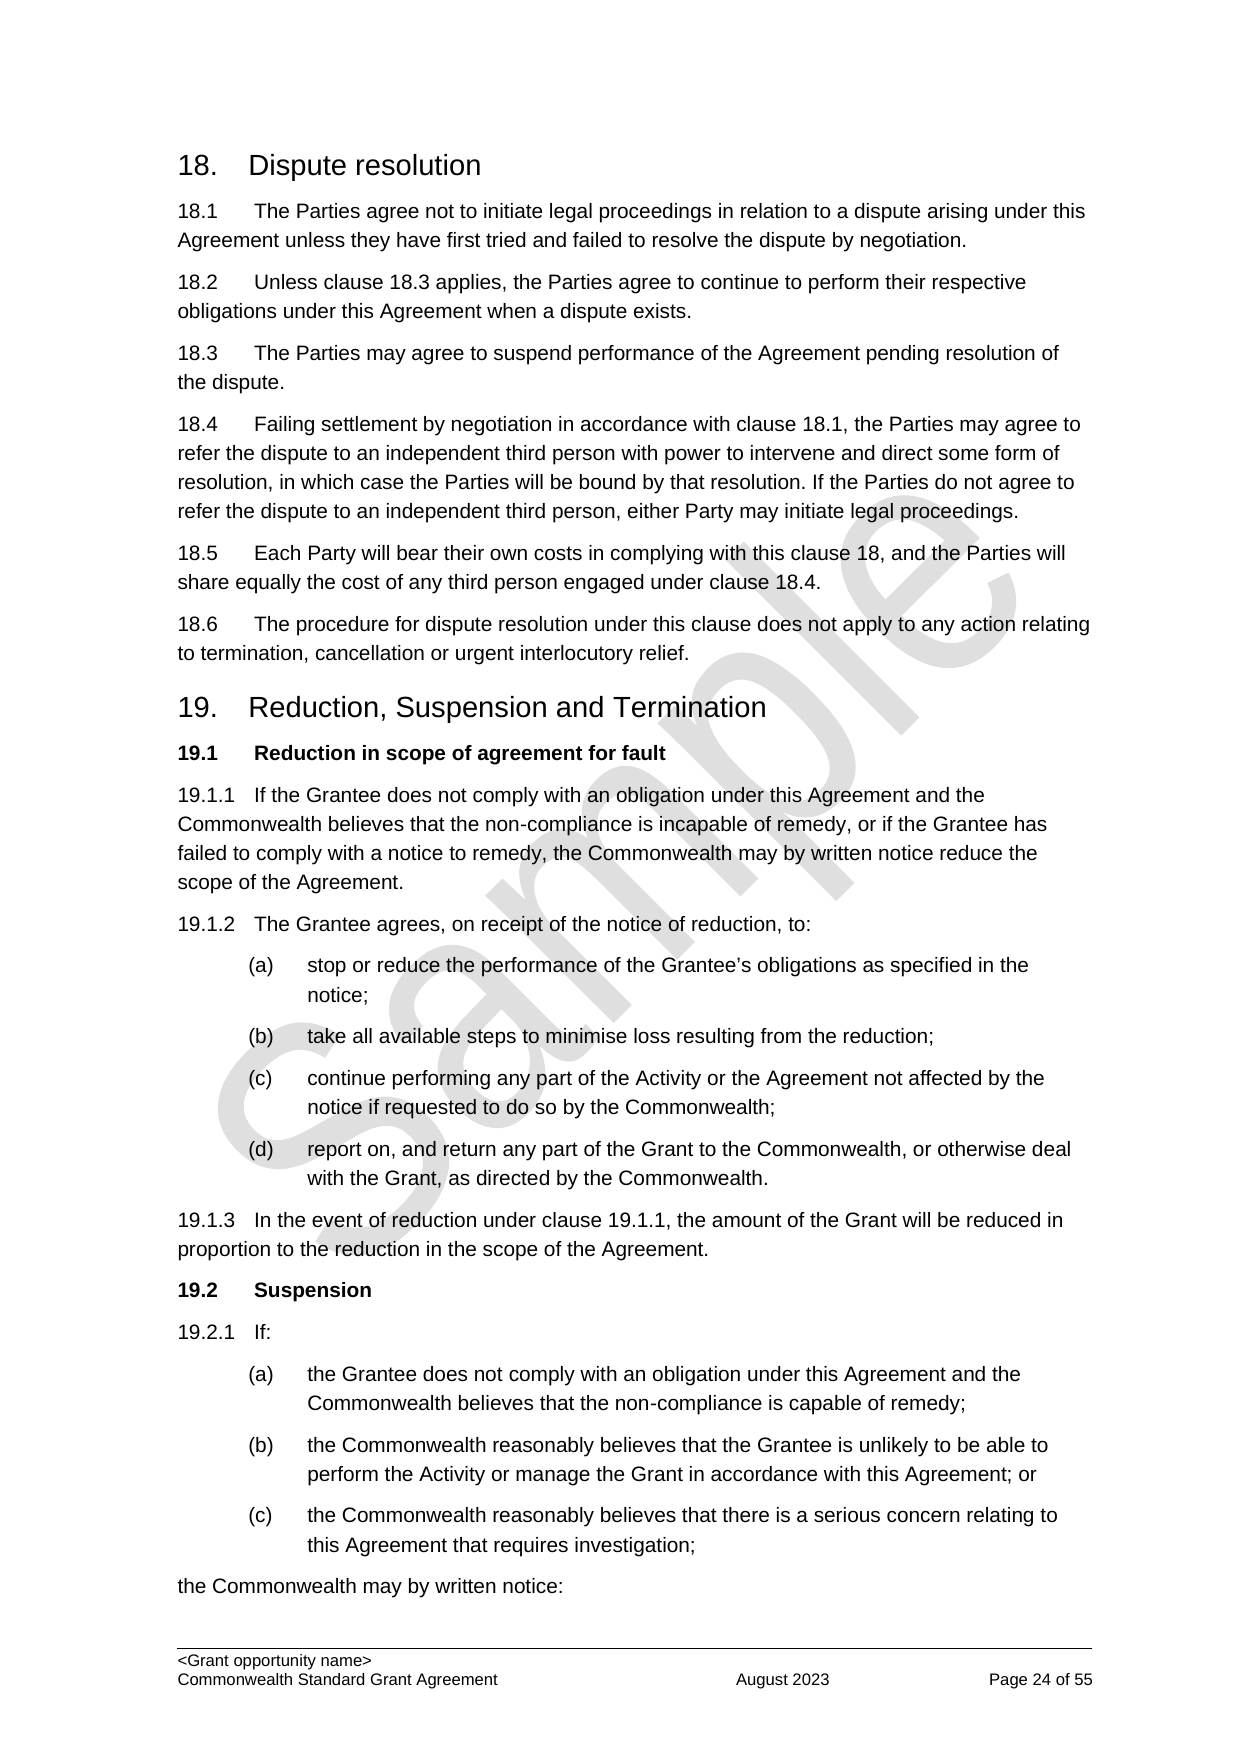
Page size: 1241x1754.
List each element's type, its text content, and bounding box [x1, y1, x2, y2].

subtitle Dispute resolution [177, 148, 1092, 181]
text 19.1 Reduction in scope of agreement for fault [177, 736, 1092, 765]
text 18.4 Failing settlement by negotiation in accordance with clause 18.1, the Parties may agree to refer the dispute to an independent third person with power to intervene and direct some form of resolution, in which case the Parties will be bound by that resolution. If the Parties do not agree to refer the dispute to an independent third person, either Party may initiate legal proceedings. [177, 406, 1092, 523]
text 18.5 Each Party will bear their own costs in complying with this clause 18, and the Parties will share equally the cost of any third person engaged under clause 18.4. [177, 535, 1092, 594]
text (d) report on, and return any part of the Grant to the Commonwealth, or otherwise deal with the Grant, as directed by the Commonwealth. [248, 1131, 1092, 1190]
text 18.1 The Parties agree not to initiate legal proceedings in relation to a dispute arising under this Agreement unless they have first tried and failed to resolve the dispute by negotiation. [177, 194, 1092, 252]
text (c) continue performing any part of the Activity or the Agreement not affected by the notice if requested to do so by the Commonwealth; [248, 1061, 1092, 1119]
text 19.2 Suspension [177, 1273, 1092, 1302]
text (a) the Grantee does not comply with an obligation under this Agreement and the Commonwealth believes that the non‐compliance is capable of remedy; [248, 1356, 1092, 1415]
text (b) take all available steps to minimise loss resulting from the reduction; [248, 1019, 1092, 1048]
subtitle Reduction, Suspension and Termination [177, 689, 1092, 723]
text 19.1.2 The Grantee agrees, on receipt of the notice of reduction, to: [177, 906, 1092, 936]
text 19.2.1 If: [177, 1315, 1092, 1344]
text 19.1.1 If the Grantee does not comply with an obligation under this Agreement and the Commonwealth believes that the non‐compliance is incapable of remedy, or if the Grantee has failed to comply with a notice to remedy, the Commonwealth may by written notice reduce the scope of the Agreement. [177, 777, 1092, 894]
text the Commonwealth may by written notice: [177, 1569, 1092, 1598]
text 18.3 The Parties may agree to suspend performance of the Agreement pending resolution of the dispute. [177, 335, 1092, 394]
text (a) stop or reduce the performance of the Grantee’s obligations as specified in the notice; [248, 948, 1092, 1006]
text 19.1.3 In the event of reduction under clause 19.1.1, the amount of the Grant will be reduced in proportion to the reduction in the scope of the Agreement. [177, 1202, 1092, 1261]
text (c) the Commonwealth reasonably believes that there is a serious concern relating to this Agreement that requires investigation; [248, 1498, 1092, 1556]
text (b) the Commonwealth reasonably believes that the Grantee is unlikely to be able to perform the Activity or manage the Grant in accordance with this Agreement; or [248, 1427, 1092, 1486]
text 18.2 Unless clause 18.3 applies, the Parties agree to continue to perform their respective obligations under this Agreement when a dispute exists. [177, 264, 1092, 323]
text 18.6 The procedure for dispute resolution under this clause does not apply to any action relating to termination, cancellation or urgent interlocutory relief. [177, 606, 1092, 664]
